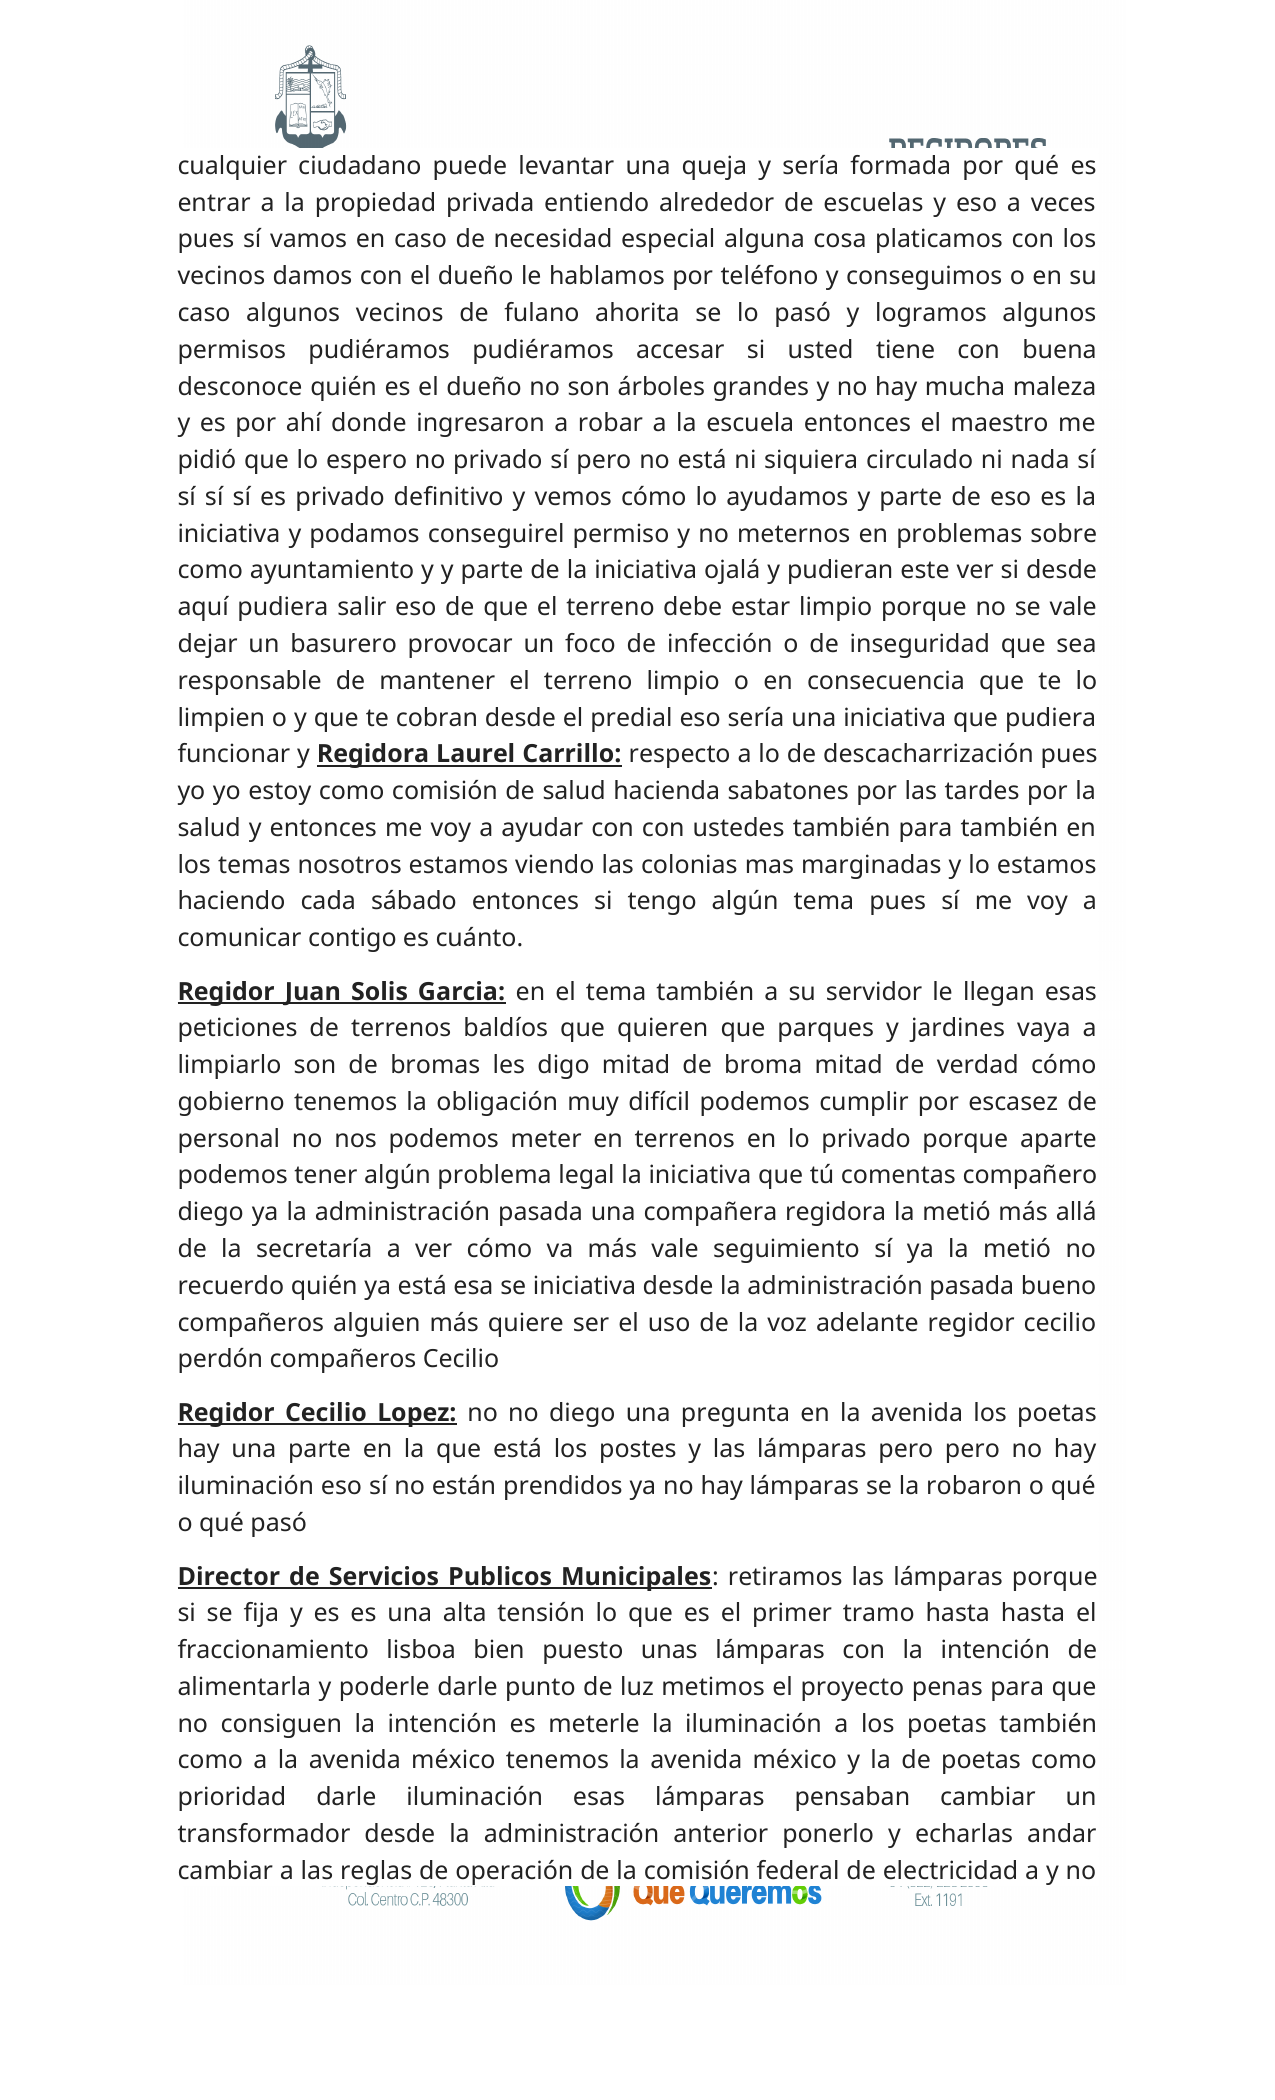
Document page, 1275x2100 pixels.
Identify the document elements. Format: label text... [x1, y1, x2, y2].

text Regidor Cecilio Lopez: no no diego una pregunta en la avenida los poetas hay una parte en la que está los postes y las lámparas pero pero no hay iluminación eso sí no están prendidos ya no hay lámparas se la robaron o qué o qué pasó [177, 1394, 1098, 1539]
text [177, 148, 1098, 954]
picture [183, 0, 1126, 1985]
text Regidor Juan Solis Garcia: en el tema también a su servidor le llegan esas peticiones de terrenos baldíos que quieren que parques y jardines vaya a limpiarlo son de bromas les digo mitad de broma mitad de verdad cómo gobierno tenemos la obligación muy difícil podemos cumplir por escasez de personal no nos podemos meter en terrenos en lo privado porque aparte podemos tener algún problema legal la iniciativa que tú comentas compañero diego ya la administración pasada una compañera regidora la metió más allá de la secretaría a ver cómo va más vale seguimiento sí ya la metió no recuerdo quién ya está esa se iniciativa desde la administración pasada bueno compañeros alguien más quiere ser el uso de la voz adelante regidor cecilio perdón compañeros Cecilio [177, 973, 1098, 1375]
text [177, 1558, 1098, 1886]
